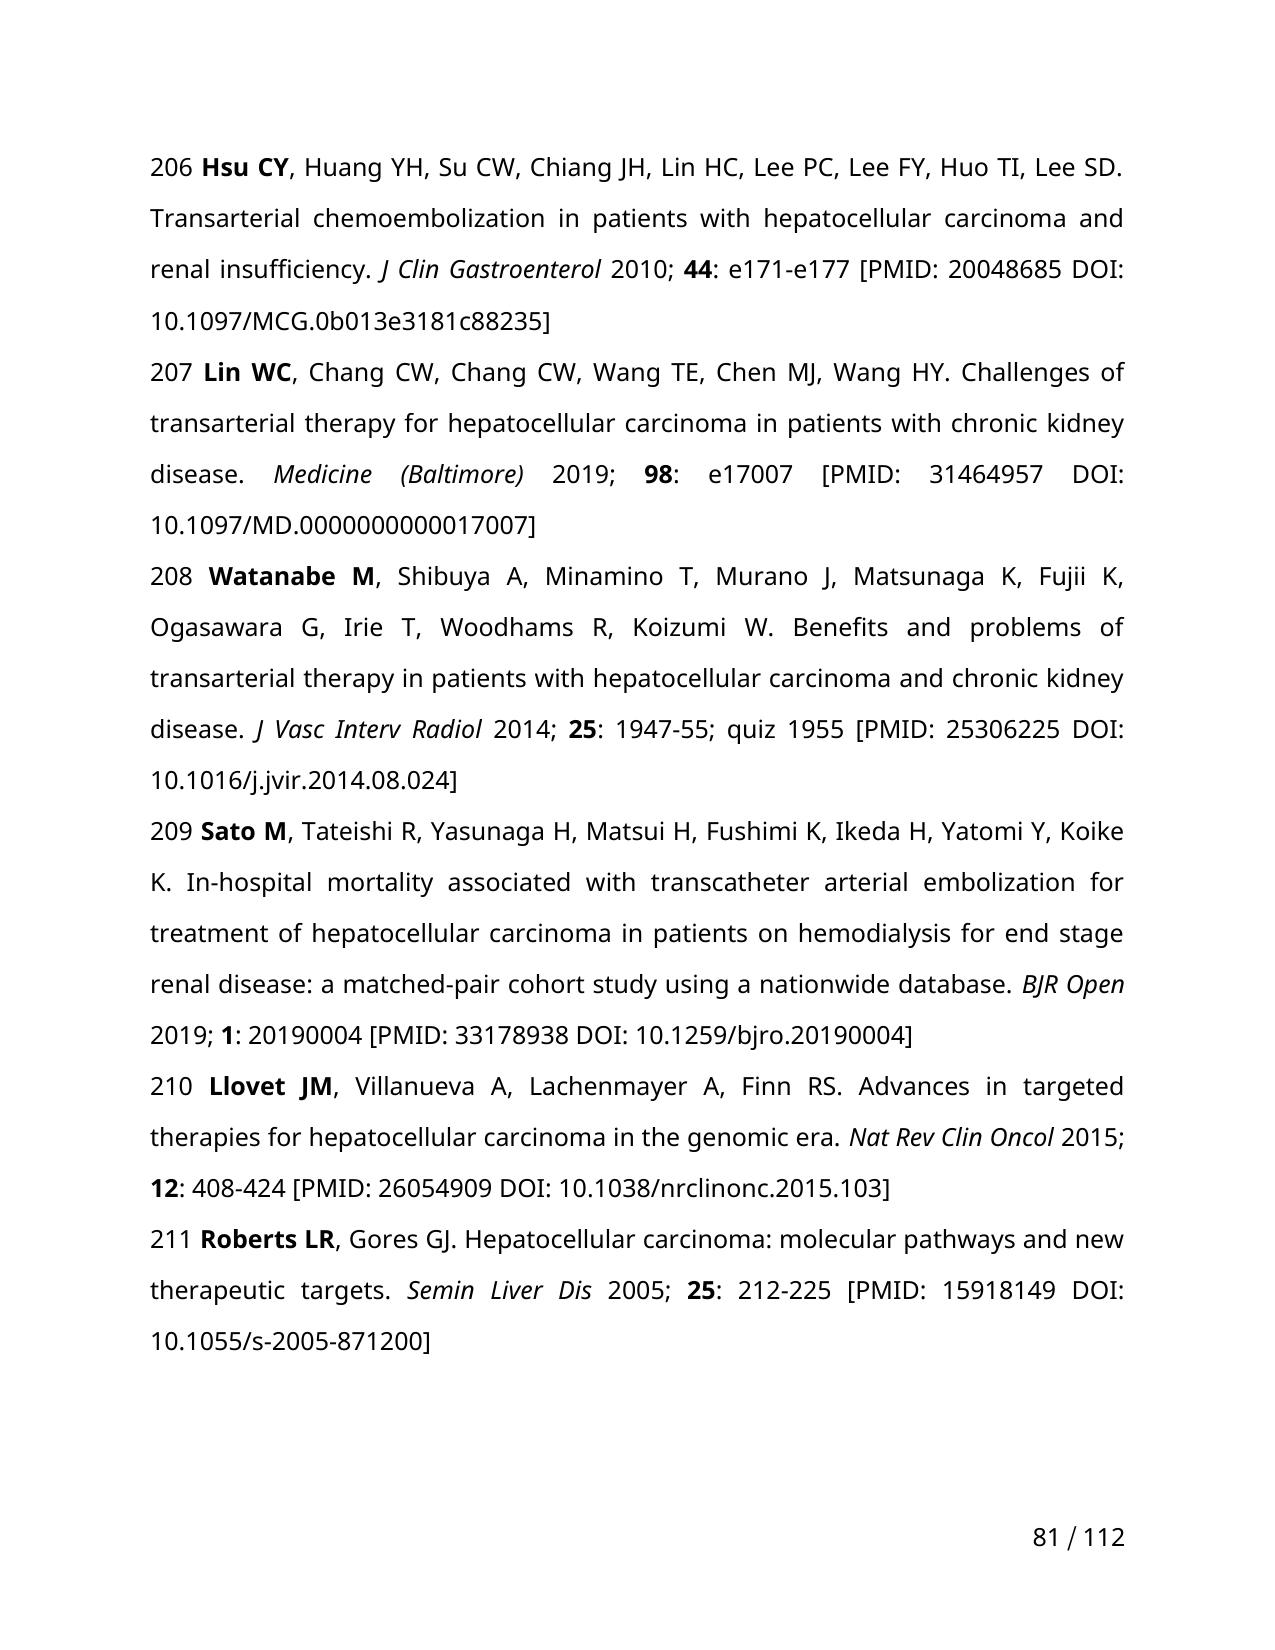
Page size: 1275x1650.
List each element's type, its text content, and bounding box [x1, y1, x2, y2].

text 207 Lin WC, Chang CW, Chang CW, Wang TE, Chen MJ, Wang HY. Challenges of transarterial therapy for hepatocellular carcinoma in patients with chronic kidney disease. Medicine (Baltimore) 2019; 98: e17007 [PMID: 31464957 DOI: 10.1097/MD.0000000000017007] [150, 354, 1125, 541]
text 210 Llovet JM, Villanueva A, Lachenmayer A, Finn RS. Advances in targeted therapies for hepatocellular carcinoma in the genomic era. Nat Rev Clin Oncol 2015; 12: 408-424 [PMID: 26054909 DOI: 10.1038/nrclinonc.2015.103] [150, 1069, 1125, 1205]
text 209 Sato M, Tateishi R, Yasunaga H, Matsui H, Fushimi K, Ikeda H, Yatomi Y, Koike K. In-hospital mortality associated with transcatheter arterial embolization for treatment of hepatocellular carcinoma in patients on hemodialysis for end stage renal disease: a matched-pair cohort study using a nationwide database. BJR Open 2019; 1: 20190004 [PMID: 33178938 DOI: 10.1259/bjro.20190004] [150, 813, 1125, 1052]
text 206 Hsu CY, Huang YH, Su CW, Chiang JH, Lin HC, Lee PC, Lee FY, Huo TI, Lee SD. Transarterial chemoembolization in patients with hepatocellular carcinoma and renal insufficiency. J Clin Gastroenterol 2010; 44: e171-e177 [PMID: 20048685 DOI: 10.1097/MCG.0b013e3181c88235] [150, 150, 1125, 337]
text 208 Watanabe M, Shibuya A, Minamino T, Murano J, Matsunaga K, Fujii K, Ogasawara G, Irie T, Woodhams R, Koizumi W. Benefits and problems of transarterial therapy in patients with hepatocellular carcinoma and chronic kidney disease. J Vasc Interv Radiol 2014; 25: 1947-55; quiz 1955 [PMID: 25306225 DOI: 10.1016/j.jvir.2014.08.024] [150, 558, 1125, 797]
text 211 Roberts LR, Gores GJ. Hepatocellular carcinoma: molecular pathways and new therapeutic targets. Semin Liver Dis 2005; 25: 212-225 [PMID: 15918149 DOI: 10.1055/s-2005-871200] [150, 1222, 1125, 1358]
